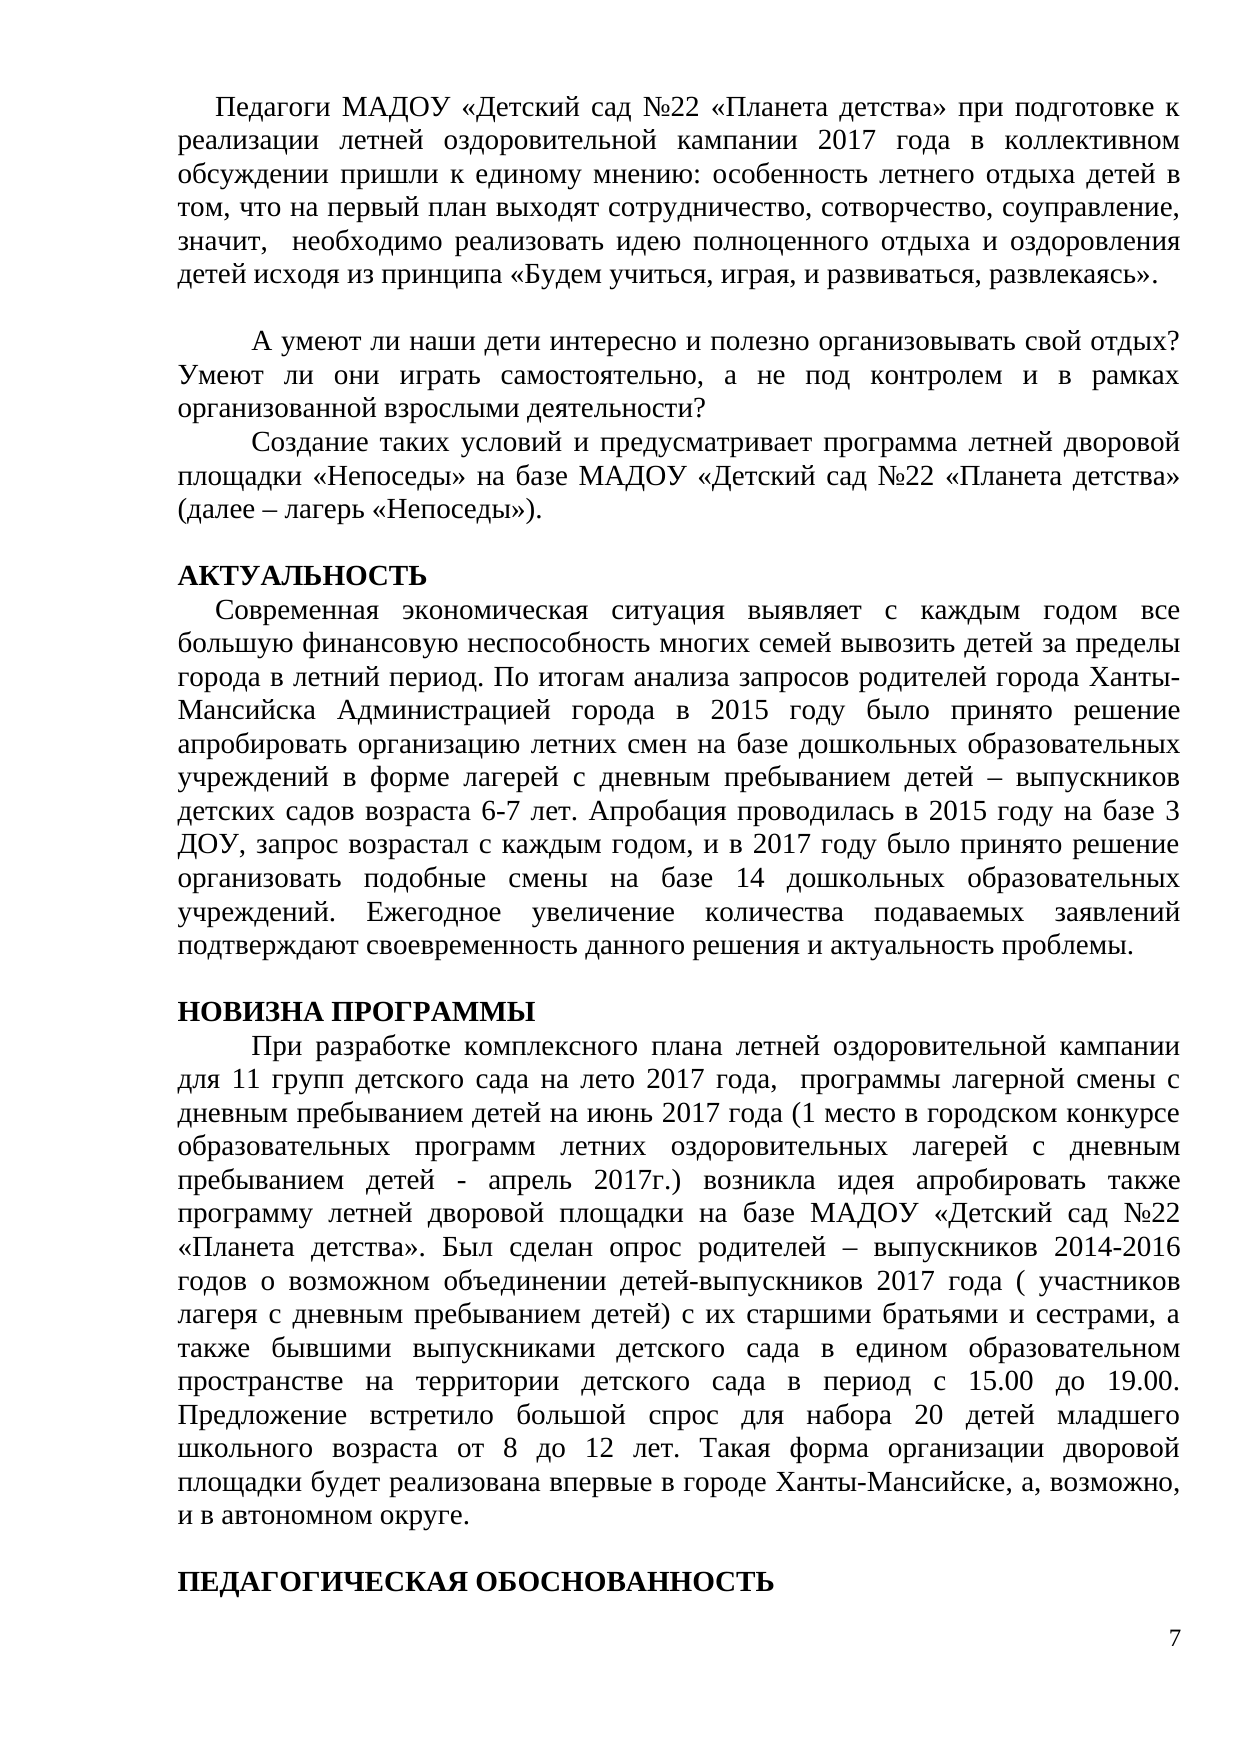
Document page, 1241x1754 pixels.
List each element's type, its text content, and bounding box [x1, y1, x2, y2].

text Современная экономическая ситуация выявляет с каждым годом все большую финансовую неспособность многих семей вывозить детей за пределы города в летний период. По итогам анализа запросов родителей города Ханты-Мансийска Администрацией города в 2015 году было принято решение апробировать организацию летних смен на базе дошкольных образовательных учреждений в форме лагерей с дневным пребыванием детей – выпускников детских садов возраста 6-7 лет. Апробация проводилась в 2015 году на базе 3 ДОУ, запрос возрастал с каждым годом, и в 2017 году было принято решение организовать подобные смены на базе 14 дошкольных образовательных учреждений. Ежегодное увеличение количества подаваемых заявлений подтверждают своевременность данного решения и актуальность проблемы. [177, 592, 1181, 961]
text ПЕДАГОГИЧЕСКАЯ ОБОСНОВАННОСТЬ [177, 1564, 1181, 1598]
text АКТУАЛЬНОСТЬ [177, 558, 1181, 592]
text А умеют ли наши дети интересно и полезно организовывать свой отдых? Умеют ли они играть самостоятельно, а не под контролем и в рамках организованной взрослыми деятельности? [177, 323, 1181, 424]
text НОВИЗНА ПРОГРАММЫ [177, 994, 1181, 1028]
text При разработке комплексного плана летней оздоровительной кампании для 11 групп детского сада на лето 2017 года, программы лагерной смены с дневным пребыванием детей на июнь 2017 года (1 место в городском конкурсе образовательных программ летних оздоровительных лагерей с дневным пребыванием детей - апрель 2017г.) возникла идея апробировать также программу летней дворовой площадки на базе МАДОУ «Детский сад №22 «Планета детства». Был сделан опрос родителей – выпускников 2014-2016 годов о возможном объединении детей-выпускников 2017 года ( участников лагеря с дневным пребыванием детей) с их старшими братьями и сестрами, а также бывшими выпускниками детского сада в едином образовательном пространстве на территории детского сада в период с 15.00 до 19.00. Предложение встретило большой спрос для набора 20 детей младшего школьного возраста от 8 до 12 лет. Такая форма организации дворовой площадки будет реализована впервые в городе Ханты-Мансийске, а, возможно, и в автономном округе. [177, 1028, 1181, 1531]
text Создание таких условий и предусматривает программа летней дворовой площадки «Непоседы» на базе МАДОУ «Детский сад №22 «Планета детства» (далее – лагерь «Непоседы»). [177, 424, 1181, 525]
text Педагоги МАДОУ «Детский сад №22 «Планета детства» при подготовке к реализации летней оздоровительной кампании 2017 года в коллективном обсуждении пришли к единому мнению: особенность летнего отдыха детей в том, что на первый план выходят сотрудничество, сотворчество, соуправление, значит, необходимо реализовать идею полноценного отдыха и оздоровления детей исходя из принципа «Будем учиться, играя, и развиваться, развлекаясь». [177, 89, 1181, 290]
